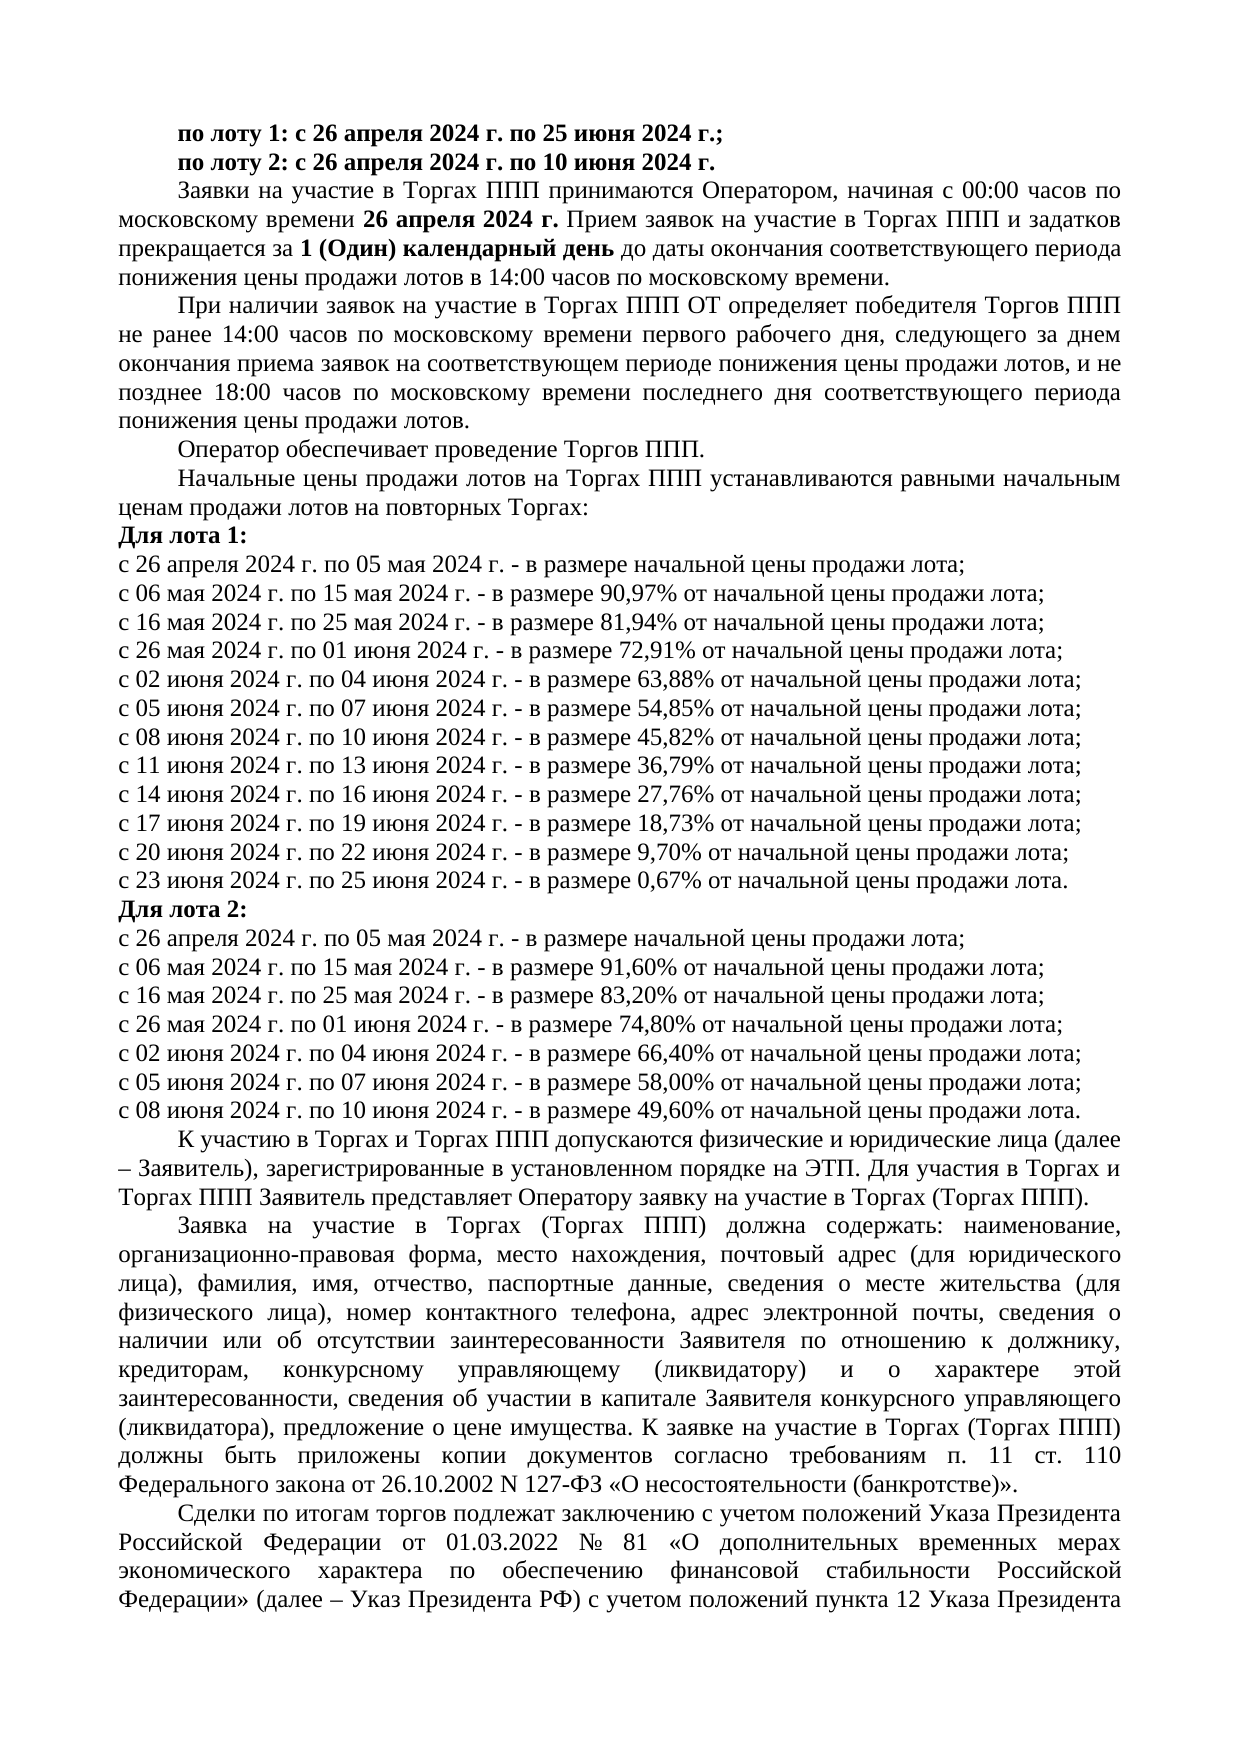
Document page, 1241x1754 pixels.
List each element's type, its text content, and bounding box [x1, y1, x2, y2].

text с 16 мая 2024 г. по 25 мая 2024 г. - в размере 81,94% от начальной цены продажи лота; [118, 607, 1122, 636]
text по лоту 1: с 26 апреля 2024 г. по 25 июня 2024 г.; [118, 118, 1122, 147]
text с 05 июня 2024 г. по 07 июня 2024 г. - в размере 54,85% от начальной цены продажи лота; [118, 693, 1122, 722]
text с 26 апреля 2024 г. по 05 мая 2024 г. - в размере начальной цены продажи лота; [118, 549, 1122, 578]
text К участию в Торгах и Торгах ППП допускаются физические и юридические лица (далее – Заявитель), зарегистрированные в установленном порядке на ЭТП. Для участия в Торгах и Торгах ППП Заявитель представляет Оператору заявку на участие в Торгах (Торгах ППП). [118, 1124, 1122, 1211]
text с 26 мая 2024 г. по 01 июня 2024 г. - в размере 74,80% от начальной цены продажи лота; [118, 1009, 1122, 1038]
text с 08 июня 2024 г. по 10 июня 2024 г. - в размере 45,82% от начальной цены продажи лота; [118, 722, 1122, 751]
text с 20 июня 2024 г. по 22 июня 2024 г. - в размере 9,70% от начальной цены продажи лота; [118, 837, 1122, 866]
text Заявки на участие в Торгах ППП принимаются Оператором, начиная с 00:00 часов по московскому времени 26 апреля 2024 г. Прием заявок на участие в Торгах ППП и задатков прекращается за 1 (Один) календарный день до даты окончания соответствующего периода понижения цены продажи лотов в 14:00 часов по московскому времени. [118, 176, 1122, 291]
text При наличии заявок на участие в Торгах ППП ОТ определяет победителя Торгов ППП не ранее 14:00 часов по московскому времени первого рабочего дня, следующего за днем окончания приема заявок на соответствующем периоде понижения цены продажи лотов, и не позднее 18:00 часов по московскому времени последнего дня соответствующего периода понижения цены продажи лотов. [118, 291, 1122, 434]
text с 02 июня 2024 г. по 04 июня 2024 г. - в размере 66,40% от начальной цены продажи лота; [118, 1038, 1122, 1067]
text с 06 мая 2024 г. по 15 мая 2024 г. - в размере 90,97% от начальной цены продажи лота; [118, 578, 1122, 607]
text с 11 июня 2024 г. по 13 июня 2024 г. - в размере 36,79% от начальной цены продажи лота; [118, 751, 1122, 779]
text с 17 июня 2024 г. по 19 июня 2024 г. - в размере 18,73% от начальной цены продажи лота; [118, 808, 1122, 837]
text с 26 апреля 2024 г. по 05 мая 2024 г. - в размере начальной цены продажи лота; [118, 923, 1122, 952]
text с 06 мая 2024 г. по 15 мая 2024 г. - в размере 91,60% от начальной цены продажи лота; [118, 952, 1122, 981]
text с 08 июня 2024 г. по 10 июня 2024 г. - в размере 49,60% от начальной цены продажи лота. [118, 1096, 1122, 1124]
text Начальные цены продажи лотов на Торгах ППП устанавливаются равными начальным ценам продажи лотов на повторных Торгах: [118, 463, 1122, 521]
text с 02 июня 2024 г. по 04 июня 2024 г. - в размере 63,88% от начальной цены продажи лота; [118, 664, 1122, 693]
text Оператор обеспечивает проведение Торгов ППП. [118, 434, 1122, 463]
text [118, 1498, 1122, 1613]
text с 05 июня 2024 г. по 07 июня 2024 г. - в размере 58,00% от начальной цены продажи лота; [118, 1067, 1122, 1096]
text по лоту 2: с 26 апреля 2024 г. по 10 июня 2024 г. [118, 147, 1122, 176]
text с 23 июня 2024 г. по 25 июня 2024 г. - в размере 0,67% от начальной цены продажи лота. [118, 866, 1122, 894]
text Для лота 2: [118, 894, 1122, 923]
text Для лота 1: [118, 521, 1122, 549]
text с 26 мая 2024 г. по 01 июня 2024 г. - в размере 72,91% от начальной цены продажи лота; [118, 636, 1122, 664]
text с 16 мая 2024 г. по 25 мая 2024 г. - в размере 83,20% от начальной цены продажи лота; [118, 981, 1122, 1009]
text Заявка на участие в Торгах (Торгах ППП) должна содержать: наименование, организационно-правовая форма, место нахождения, почтовый адрес (для юридического лица), фамилия, имя, отчество, паспортные данные, сведения о месте жительства (для физического лица), номер контактного телефона, адрес электронной почты, сведения о наличии или об отсутствии заинтересованности Заявителя по отношению к должнику, кредиторам, конкурсному управляющему (ликвидатору) и о характере этой заинтересованности, сведения об участии в капитале Заявителя конкурсного управляющего (ликвидатора), предложение о цене имущества. К заявке на участие в Торгах (Торгах ППП) должны быть приложены копии документов согласно требованиям п. 11 ст. 110 Федерального закона от 26.10.2002 N 127-ФЗ «О несостоятельности (банкротстве)». [118, 1211, 1122, 1498]
text с 14 июня 2024 г. по 16 июня 2024 г. - в размере 27,76% от начальной цены продажи лота; [118, 779, 1122, 808]
